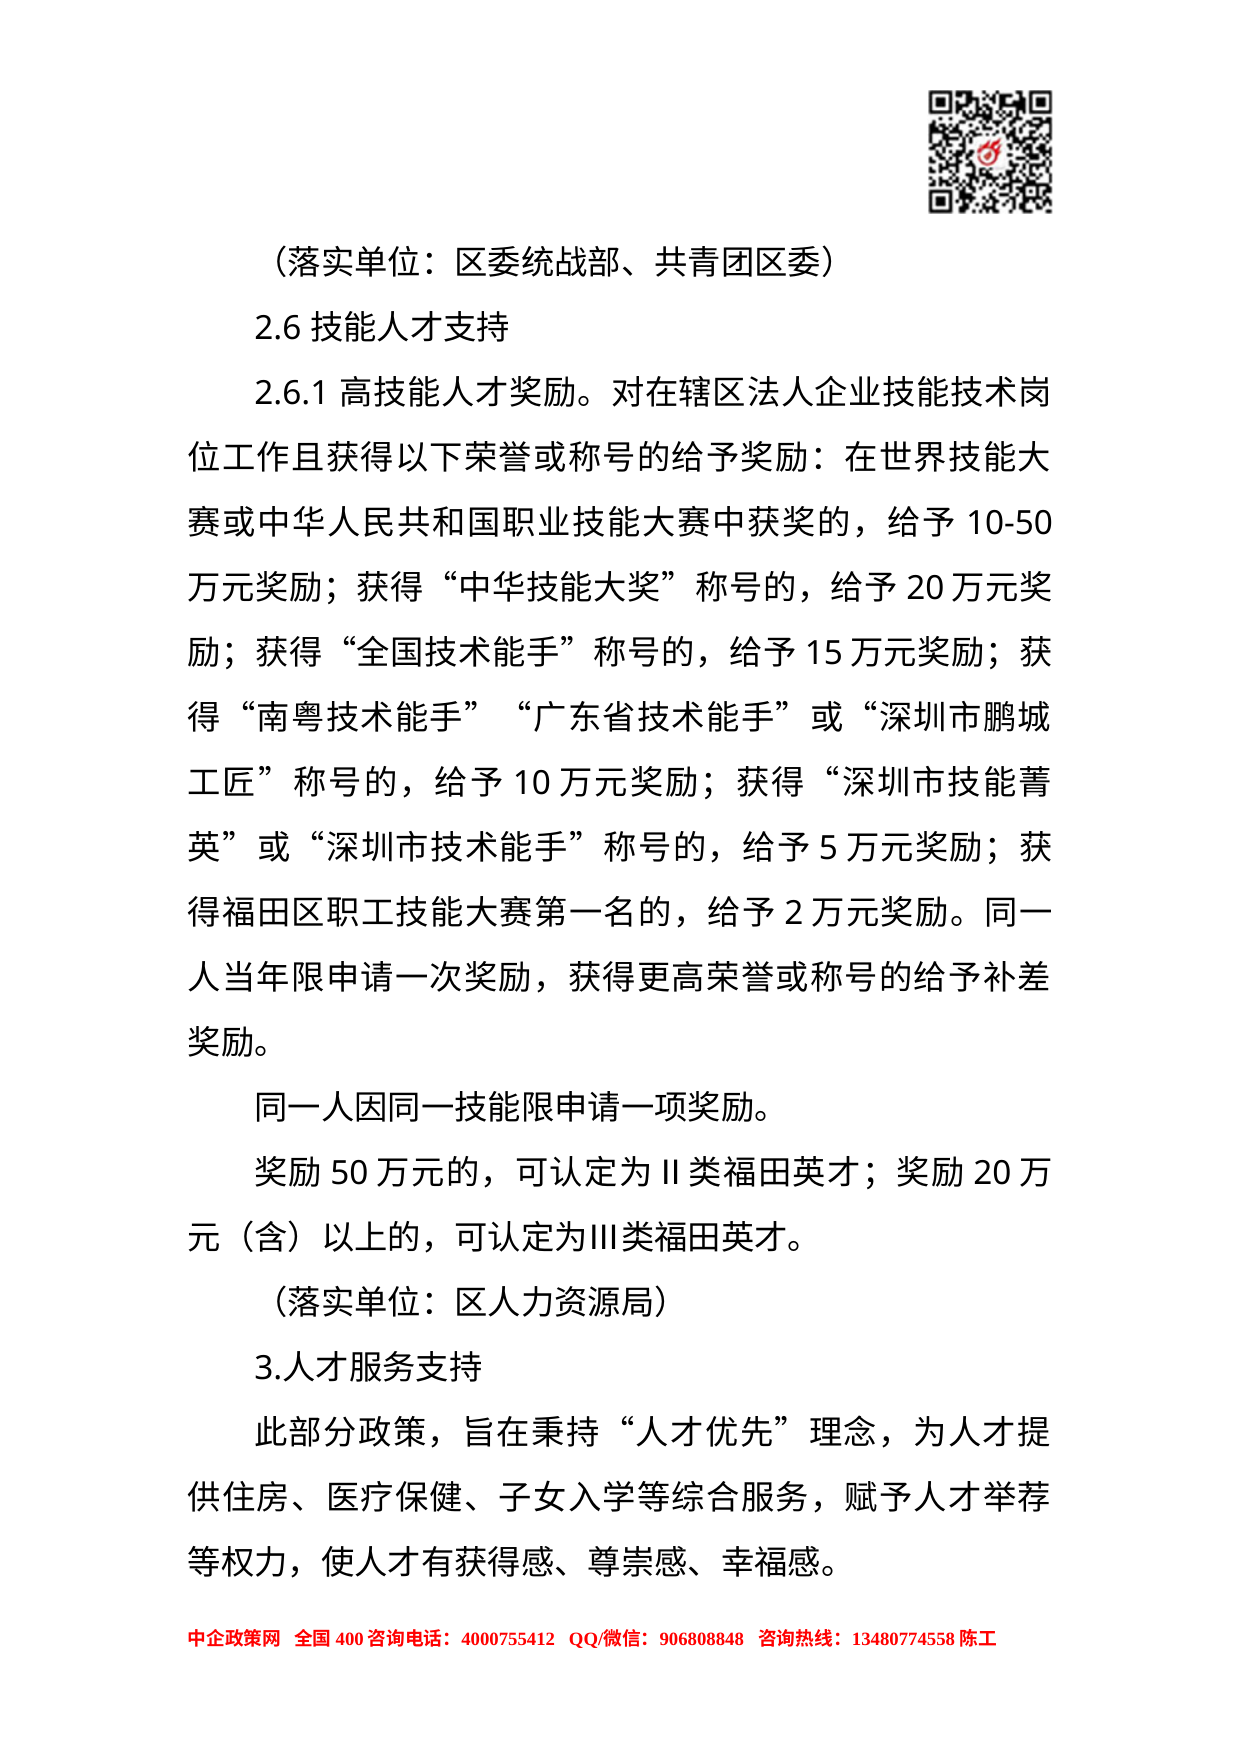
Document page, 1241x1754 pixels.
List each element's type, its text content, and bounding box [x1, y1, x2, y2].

text （落实单位：区委统战部、共青团区委） [187, 227, 1053, 292]
text 此部分政策，旨在秉持“人才优先”理念，为人才提供住房、医疗保健、子女入学等综合服务，赋予人才举荐等权力，使人才有获得感、尊崇感、幸福感。 [187, 1397, 1053, 1592]
text 2.6 技能人才支持 [187, 292, 1053, 357]
text 3.人才服务支持 [187, 1332, 1053, 1397]
text 2.6.1 高技能人才奖励。对在辖区法人企业技能技术岗位工作且获得以下荣誉或称号的给予奖励：在世界技能大赛或中华人民共和国职业技能大赛中获奖的，给予10-50万元奖励；获得“中华技能大奖”称号的，给予20万元奖励；获得“全国技术能手”称号的，给予15万元奖励；获得“南粤技术能手”“广东省技术能手”或“深圳市鹏城工匠”称号的，给予10万元奖励；获得“深圳市技能菁英”或“深圳市技术能手”称号的，给予5万元奖励；获得福田区职工技能大赛第一名的，给予2万元奖励。同一人当年限申请一次奖励，获得更高荣誉或称号的给予补差奖励。 [187, 357, 1053, 1072]
text （落实单位：区人力资源局） [187, 1267, 1053, 1332]
text 奖励50万元的，可认定为Ⅱ类福田英才；奖励20万元（含）以上的，可认定为Ⅲ类福田英才。 [187, 1137, 1053, 1267]
picture [927, 90, 1053, 214]
text 同一人因同一技能限申请一项奖励。 [187, 1072, 1053, 1137]
